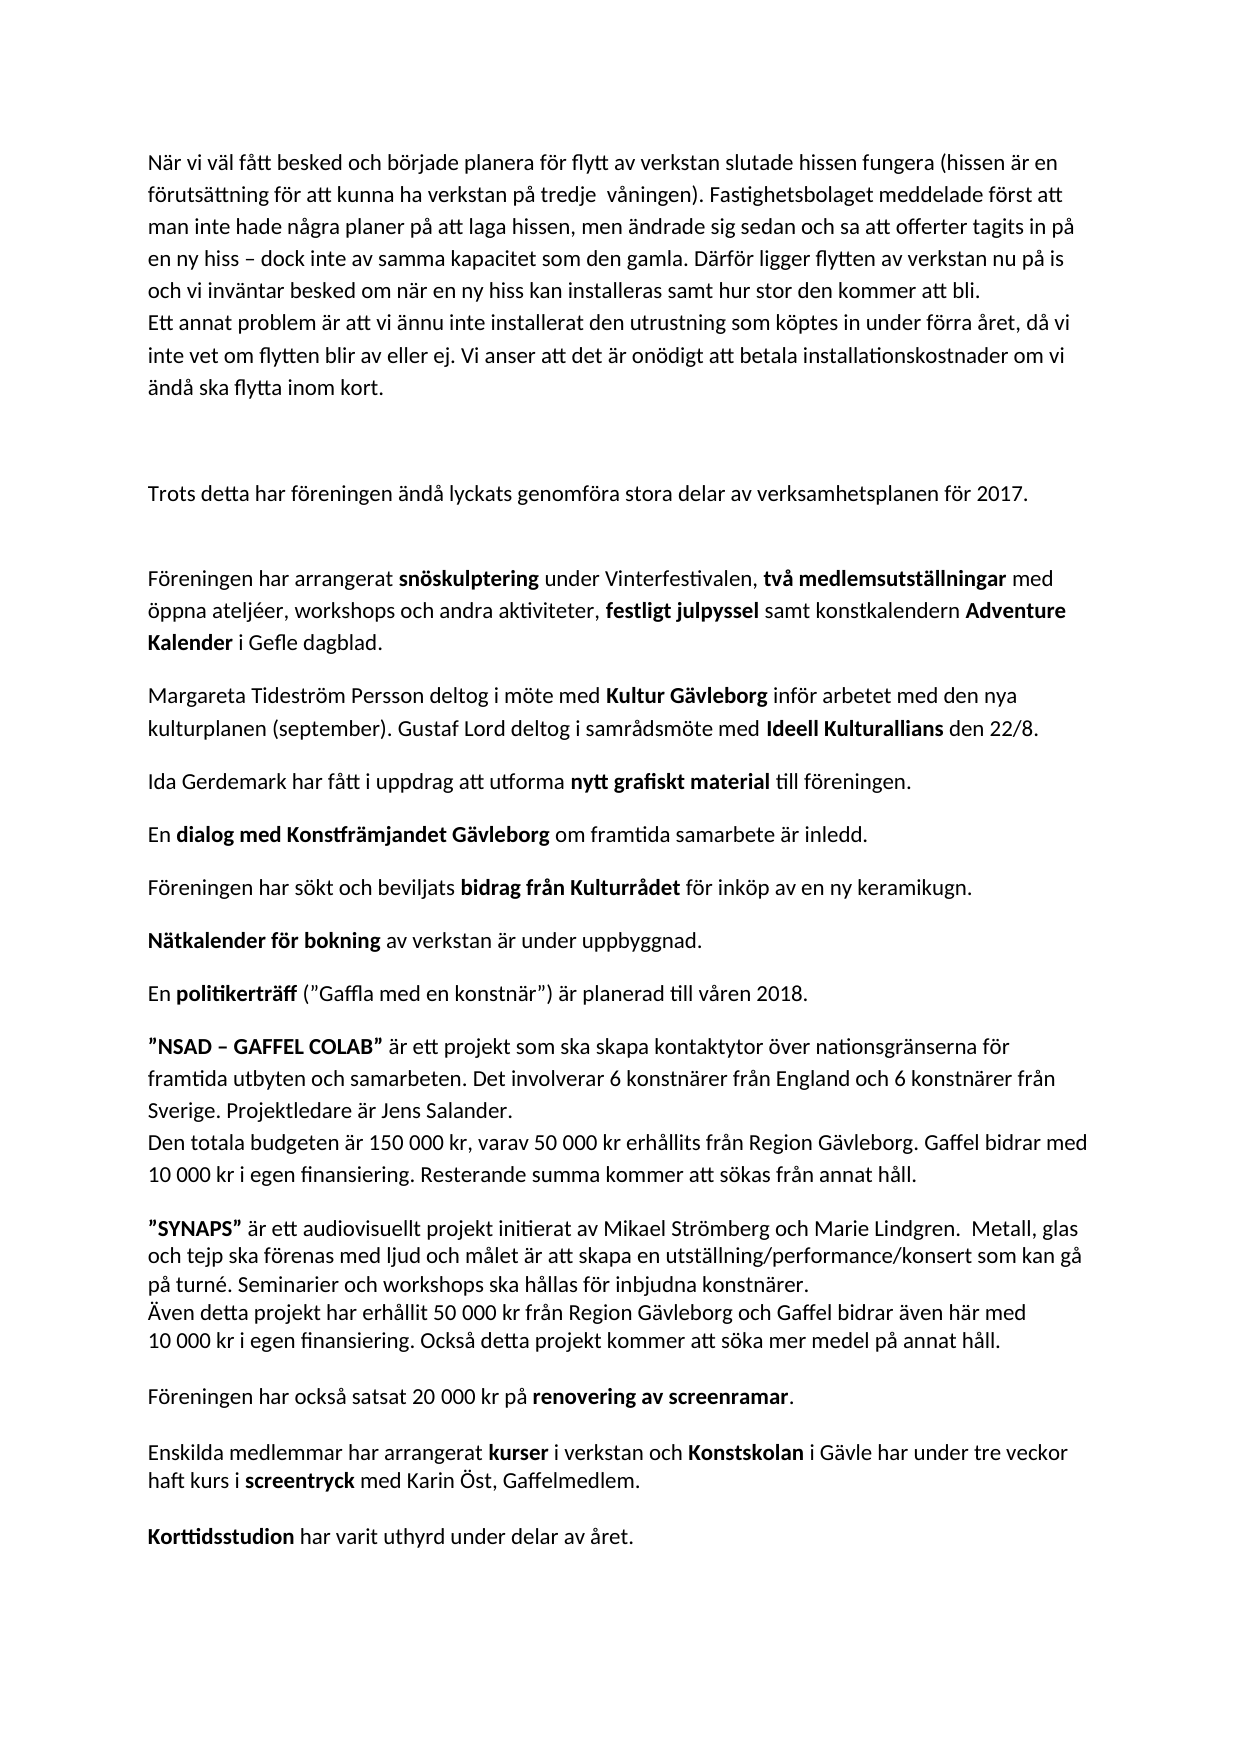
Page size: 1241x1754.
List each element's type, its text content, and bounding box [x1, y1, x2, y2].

text Föreningen har sökt och beviljats bidrag från Kulturrådet för inköp av en ny keramikugn. [148, 873, 1093, 901]
text Trots detta har föreningen ändå lyckats genomföra stora delar av verksamhetsplanen för 2017. [148, 479, 1093, 539]
text En dialog med Konstfrämjandet Gävleborg om framtida samarbete är inledd. [148, 820, 1093, 848]
text En politikerträff (”Gaffla med en konstnär”) är planerad till våren 2018. [148, 979, 1093, 1007]
text Enskilda medlemmar har arrangerat kurser i verkstan och Konstskolan i Gävle har under tre veckor haft kurs i screentryck med Karin Öst, Gaffelmedlem. [148, 1438, 1093, 1494]
text Margareta Tideström Persson deltog i möte med Kultur Gävleborg inför arbetet med den nya kulturplanen (september). Gustaf Lord deltog i samrådsmöte med Ideell Kulturallians den 22/8. [148, 682, 1093, 742]
text Föreningen har arrangerat snöskulptering under Vinterfestivalen, två medlemsutställningar med öppna ateljéer, workshops och andra aktiviteter, festligt julpyssel samt konstkalendern Adventure Kalender i Gefle dagblad. [148, 564, 1093, 657]
text ”NSAD – GAFFEL COLAB” är ett projekt som ska skapa kontaktytor över nationsgränserna för framtida utbyten och samarbeten. Det involverar 6 konstnärer från England och 6 konstnärer från Sverige. Projektledare är Jens Salander. Den totala budgeten är 150 000 kr, varav 50 000 kr erhållits från Region Gävleborg. Gaffel bidrar med 10 000 kr i egen finansiering. Resterande summa kommer att sökas från annat håll. [148, 1032, 1093, 1189]
text Korttidsstudion har varit uthyrd under delar av året. [148, 1522, 1093, 1550]
text Föreningen har också satsat 20 000 kr på renovering av screenramar. [148, 1382, 1093, 1410]
text Ida Gerdemark har fått i uppdrag att utforma nytt grafiskt material till föreningen. [148, 767, 1093, 795]
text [148, 148, 1093, 401]
text Nätkalender för bokning av verkstan är under uppbyggnad. [148, 926, 1093, 954]
text ”SYNAPS” är ett audiovisuellt projekt initierat av Mikael Strömberg och Marie Lindgren. Metall, glas och tejp ska förenas med ljud och målet är att skapa en utställning/performance/konsert som kan gå på turné. Seminarier och workshops ska hållas för inbjudna konstnärer. Även detta projekt har erhållit 50 000 kr från Region Gävleborg och Gaffel bidrar även här med 10 000 kr i egen finansiering. Också detta projekt kommer att söka mer medel på annat håll. [148, 1214, 1093, 1354]
